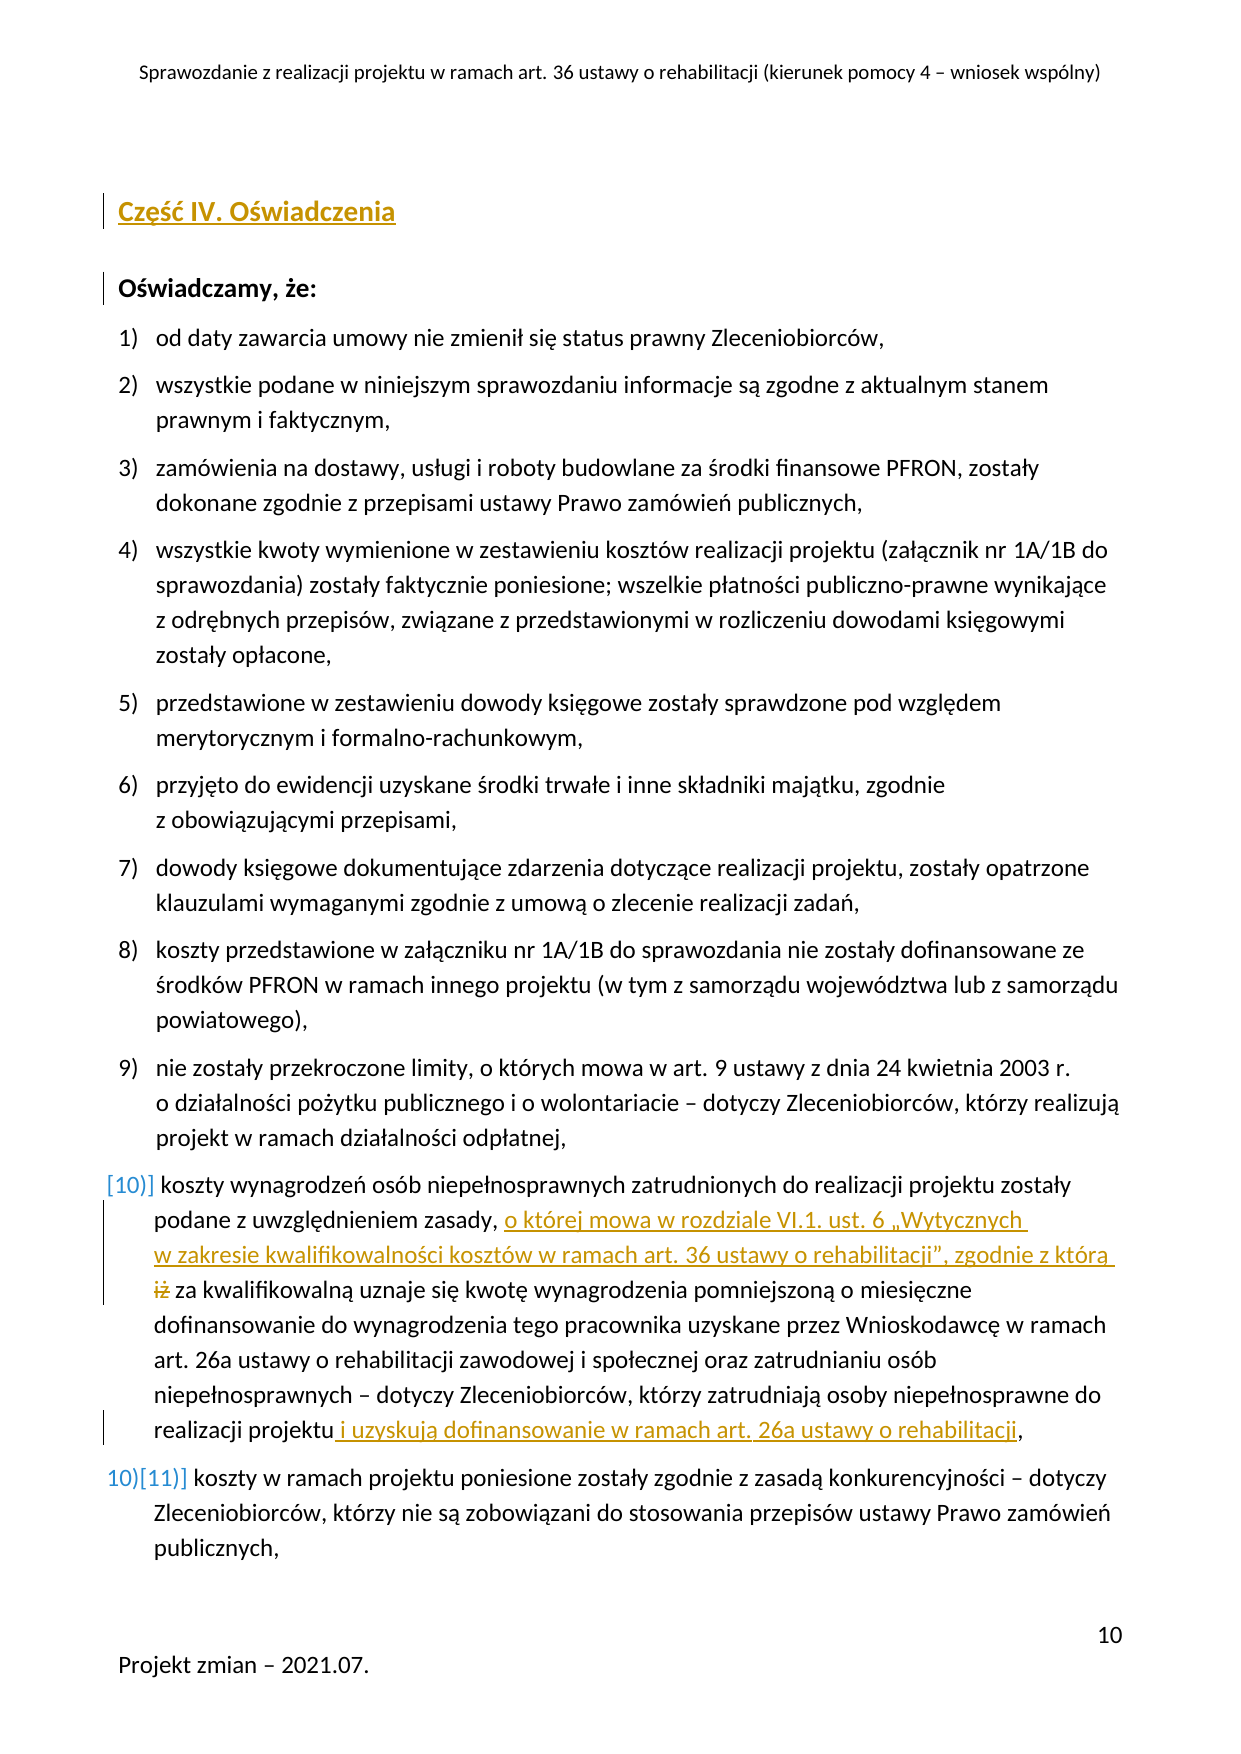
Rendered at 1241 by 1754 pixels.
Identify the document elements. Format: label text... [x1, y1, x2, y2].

list wszystkie podane w niniejszym sprawozdaniu informacje są zgodne z aktualnym stanem prawnym i faktycznym, [118, 369, 1122, 435]
list koszty wynagrodzeń osób niepełnosprawnych zatrudnionych do realizacji projektu zostały podane z uwzględnieniem zasady, za kwalifikowalną uznaje się kwotę wynagrodzenia pomniejszoną o miesięczne dofinansowanie do wynagrodzenia tego pracownika uzyskane przez Wnioskodawcę w ramach art. 26a ustawy o rehabilitacji zawodowej i społecznej oraz zatrudnianiu osób niepełnosprawnych – dotyczy Zleceniobiorców, którzy zatrudniają osoby niepełnosprawne do realizacji projektu, [106, 1169, 1122, 1445]
list wszystkie kwoty wymienione w zestawieniu kosztów realizacji projektu (załącznik nr 1A/1B do sprawozdania) zostały faktycznie poniesione; wszelkie płatności publiczno-prawne wynikające z odrębnych przepisów, związane z przedstawionymi w rozliczeniu dowodami księgowymi zostały opłacone, [118, 534, 1122, 670]
list koszty w ramach projektu poniesione zostały zgodnie z zasadą konkurencyjności – dotyczy Zleceniobiorców, którzy nie są zobowiązani do stosowania przepisów ustawy Prawo zamówień publicznych, [106, 1462, 1122, 1562]
list zamówienia na dostawy, usługi i roboty budowlane za środki finansowe PFRON, zostały dokonane zgodnie z przepisami ustawy Prawo zamówień publicznych, [118, 452, 1122, 517]
list przedstawione w zestawieniu dowody księgowe zostały sprawdzone pod względem merytorycznym i formalno-rachunkowym, [118, 687, 1122, 752]
list przyjęto do ewidencji uzyskane środki trwałe i inne składniki majątku, zgodnie z obowiązującymi przepisami, [118, 769, 1122, 835]
list od daty zawarcia umowy nie zmienił się status prawny Zleceniobiorców, [118, 322, 1122, 352]
list koszty przedstawione w załączniku nr 1A/1B do sprawozdania nie zostały dofinansowane ze środków PFRON w ramach innego projektu (w tym z samorządu województwa lub z samorządu powiatowego), [118, 934, 1122, 1035]
subtitle Oświadczamy, że: [118, 272, 1122, 304]
list dowody księgowe dokumentujące zdarzenia dotyczące realizacji projektu, zostały opatrzone klauzulami wymaganymi zgodnie z umową o zlecenie realizacji zadań, [118, 852, 1122, 917]
list nie zostały przekroczone limity, o których mowa w art. 9 ustawy z dnia 24 kwietnia 2003 r. o działalności pożytku publicznego i o wolontariacie – dotyczy Zleceniobiorców, którzy realizują projekt w ramach działalności odpłatnej, [118, 1052, 1122, 1152]
